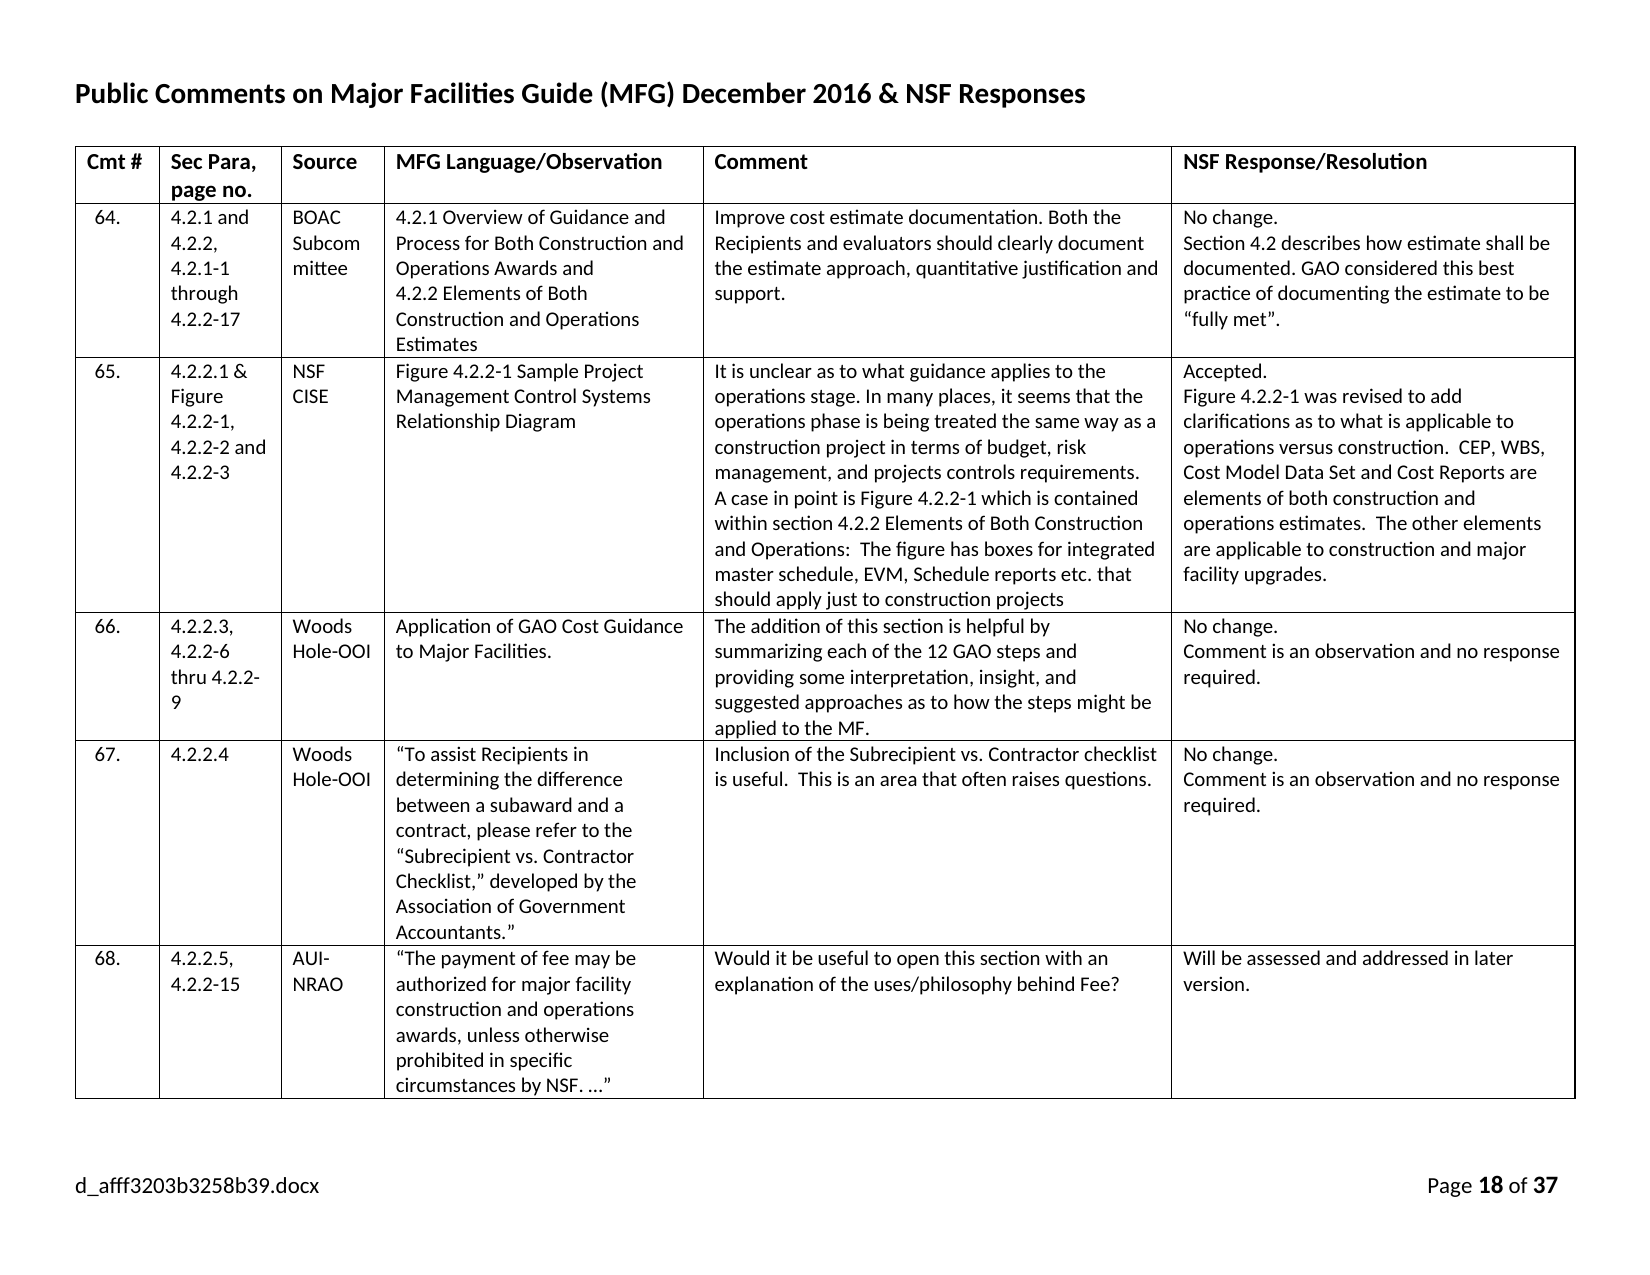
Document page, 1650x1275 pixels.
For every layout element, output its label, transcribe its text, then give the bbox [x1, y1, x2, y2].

table_cell Accepted. Figure 4.2.2-1 was revised to add clarifications as to what is applicable to operations versus construction. CEP, WBS, Cost Model Data Set and Cost Reports are elements of both construction and operations estimates. The other elements are applicable to construction and major facility upgrades. [1172, 358, 1574, 612]
table_cell “To assist Recipients in determining the difference between a subaward and a contract, please refer to the “Subrecipient vs. Contractor Checklist,” developed by the Association of Government Accountants.” [385, 741, 703, 944]
table_cell 4.2.2.5, 4.2.2-15 [160, 946, 281, 1098]
table_cell BOAC Subcommittee [282, 204, 384, 357]
table_header MFG Language/Observation [385, 147, 703, 203]
table_cell [76, 741, 159, 944]
table_header Cmt # [76, 147, 159, 203]
table_cell [76, 613, 159, 740]
table_cell Woods Hole-OOI [282, 613, 384, 740]
table_cell The addition of this section is helpful by summarizing each of the 12 GAO steps and providing some interpretation, insight, and suggested approaches as to how the steps might be applied to the MF. [704, 613, 1171, 740]
table_header Source [282, 147, 384, 203]
table_cell Figure 4.2.2-1 Sample Project Management Control Systems Relationship Diagram [385, 358, 703, 612]
table_cell 4.2.2.4 [160, 741, 281, 944]
table_cell Will be assessed and addressed in later version. [1172, 946, 1574, 1098]
table_cell AUI-NRAO [282, 946, 384, 1098]
table_cell NSF CISE [282, 358, 384, 612]
table_cell No change. Section 4.2 describes how estimate shall be documented. GAO considered this best practice of documenting the estimate to be “fully met”. [1172, 204, 1574, 357]
table_cell Inclusion of the Subrecipient vs. Contractor checklist is useful. This is an area that often raises questions. [704, 741, 1171, 944]
table_cell “The payment of fee may be authorized for major facility construction and operations awards, unless otherwise prohibited in specific circumstances by NSF. …” [385, 946, 703, 1098]
table_cell Application of GAO Cost Guidance to Major Facilities. [385, 613, 703, 740]
table_header NSF Response/Resolution [1172, 147, 1574, 203]
table_header Sec Para, page no. [160, 147, 281, 203]
table_cell 4.2.2.3, 4.2.2-6 thru 4.2.2-9 [160, 613, 281, 740]
table_cell [76, 204, 159, 357]
table_cell Improve cost estimate documentation. Both the Recipients and evaluators should clearly document the estimate approach, quantitative justification and support. [704, 204, 1171, 357]
table_cell [76, 946, 159, 1098]
table_cell 4.2.2.1 & Figure 4.2.2-1, 4.2.2-2 and 4.2.2-3 [160, 358, 281, 612]
table_cell 4.2.1 and 4.2.2, 4.2.1-1 through 4.2.2-17 [160, 204, 281, 357]
table_cell No change. Comment is an observation and no response required. [1172, 613, 1574, 740]
table_cell No change. Comment is an observation and no response required. [1172, 741, 1574, 944]
table_cell 4.2.1 Overview of Guidance and Process for Both Construction and Operations Awards and 4.2.2 Elements of Both Construction and Operations Estimates [385, 204, 703, 357]
table_cell Woods Hole-OOI [282, 741, 384, 944]
table_cell [76, 358, 159, 612]
table_header Comment [704, 147, 1171, 203]
table_cell Would it be useful to open this section with an explanation of the uses/philosophy behind Fee? [704, 946, 1171, 1098]
table_cell It is unclear as to what guidance applies to the operations stage. In many places, it seems that the operations phase is being treated the same way as a construction project in terms of budget, risk management, and projects controls requirements. A case in point is Figure 4.2.2-1 which is contained within section 4.2.2 Elements of Both Construction and Operations: The figure has boxes for integrated master schedule, EVM, Schedule reports etc. that should apply just to construction projects [704, 358, 1171, 612]
